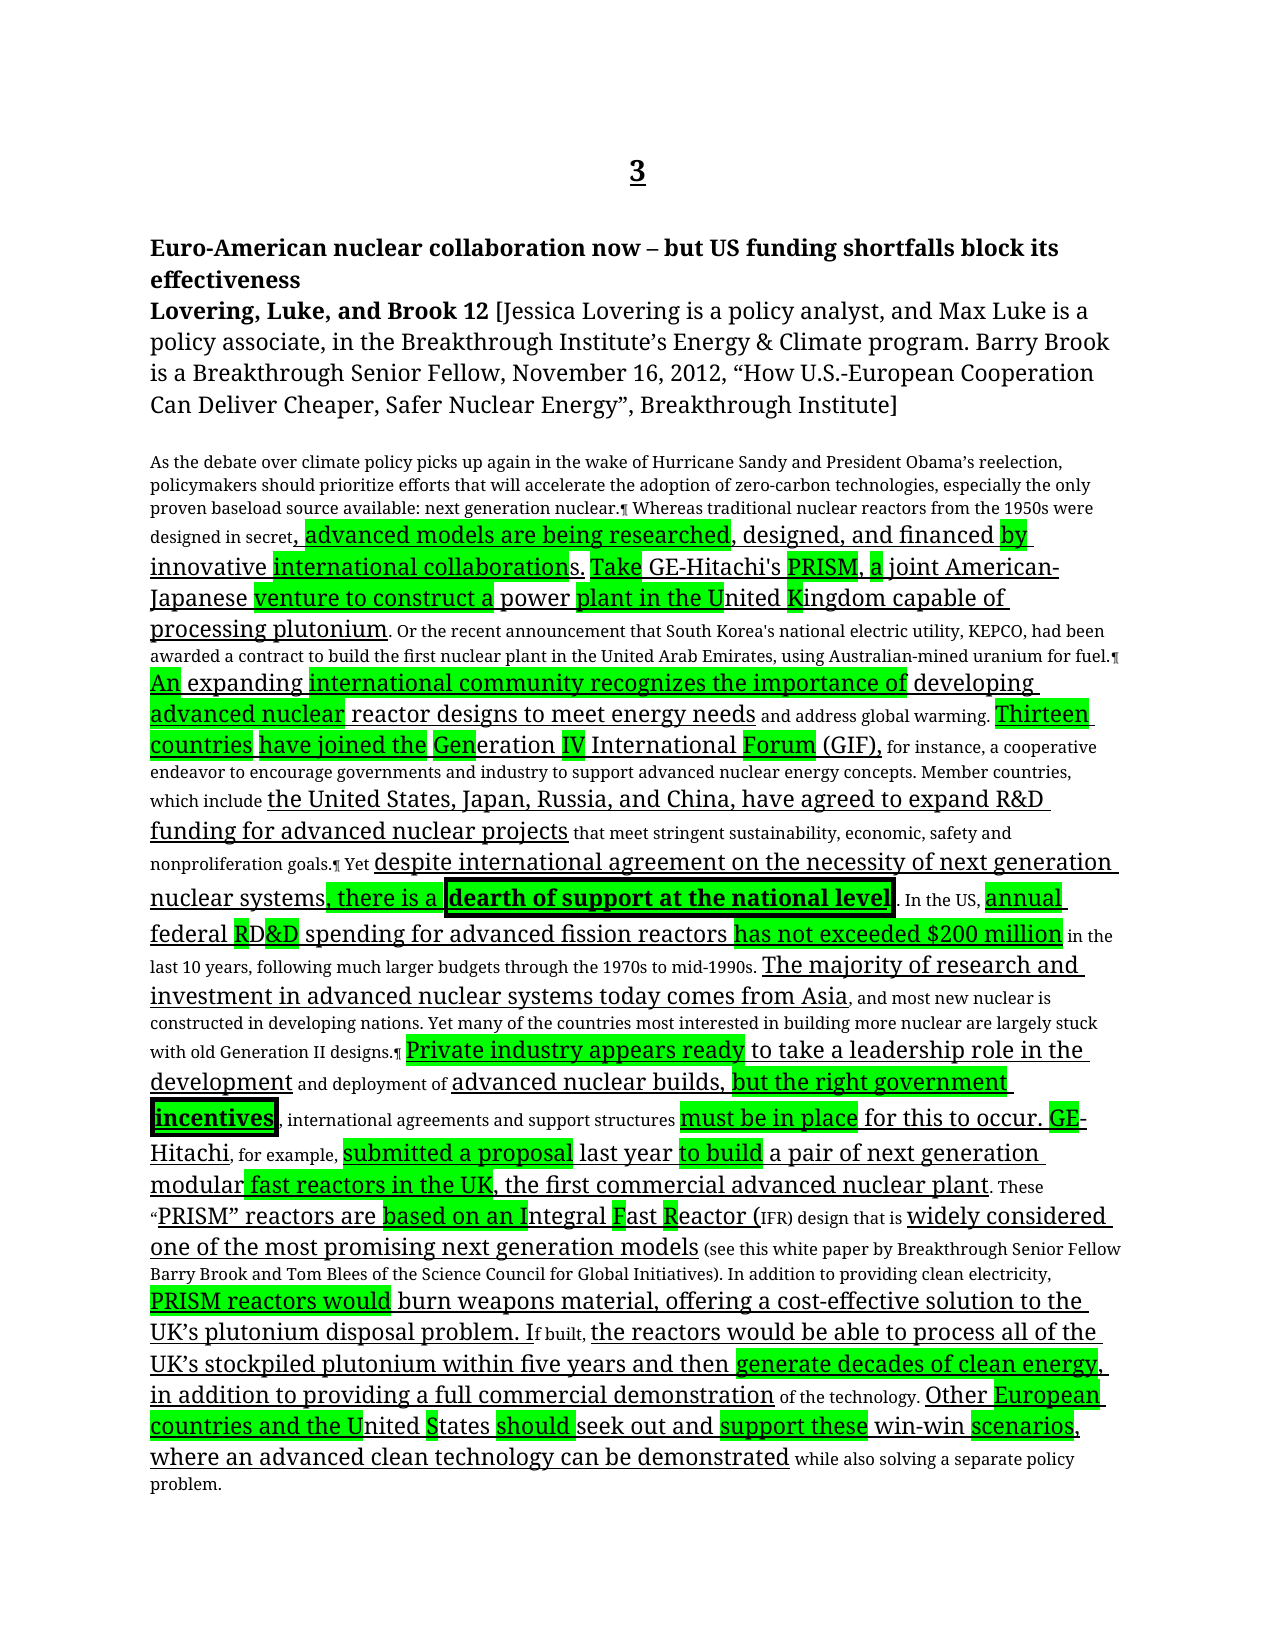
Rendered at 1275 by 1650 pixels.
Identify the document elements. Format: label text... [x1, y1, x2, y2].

subtitle Euro-American nuclear collaboration now – but US funding shortfalls block its effectiveness [150, 232, 1125, 295]
text As the debate over climate policy picks up again in the wake of Hurricane Sandy and President Obama’s reelection, policymakers should prioritize efforts that will accelerate the adoption of zero-carbon technologies, especially the only proven baseload source available: next generation nuclear.¶ Whereas traditional nuclear reactors from the 1950s were designed in secret, advanced models are being researched, designed, and financed by innovative international collaborations. Take GE-Hitachi's PRISM, a joint American-Japanese venture to construct a power plant in the United Kingdom capable of processing plutonium. Or the recent announcement that South Korea's national electric utility, KEPCO, had been awarded a contract to build the first nuclear plant in the United Arab Emirates, using Australian-mined uranium for fuel.¶ An expanding international community recognizes the importance of developing advanced nuclear reactor designs to meet energy needs and address global warming. Thirteen countries have joined the Generation IV International Forum (GIF), for instance, a cooperative endeavor to encourage governments and industry to support advanced nuclear energy concepts. Member countries, which include the United States, Japan, Russia, and China, have agreed to expand R&D funding for advanced nuclear projects that meet stringent sustainability, economic, safety and nonproliferation goals.¶ Yet despite international agreement on the necessity of next generation nuclear systems, there is a dearth of support at the national level. In the US, annual federal RD&D spending for advanced fission reactors has not exceeded $200 million in the last 10 years, following much larger budgets through the 1970s to mid-1990s. The majority of research and investment in advanced nuclear systems today comes from Asia, and most new nuclear is constructed in developing nations. Yet many of the countries most interested in building more nuclear are largely stuck with old Generation II designs.¶ Private industry appears ready to take a leadership role in the development and deployment of advanced nuclear builds, but the right government incentives, international agreements and support structures must be in place for this to occur. GE-Hitachi, for example, submitted a proposal last year to build a pair of next generation modular fast reactors in the UK, the first commercial advanced nuclear plant. These “PRISM” reactors are based on an Integral Fast Reactor (IFR) design that is widely considered one of the most promising next generation models (see this white paper by Breakthrough Senior Fellow Barry Brook and Tom Blees of the Science Council for Global Initiatives). In addition to providing clean electricity, PRISM reactors would burn weapons material, offering a cost-effective solution to the UK’s plutonium disposal problem. If built, the reactors would be able to process all of the UK’s stockpiled plutonium within five years and then generate decades of clean energy, in addition to providing a full commercial demonstration of the technology. Other European countries and the United States should seek out and support these win-win scenarios, where an advanced clean technology can be demonstrated while also solving a separate policy problem. [150, 451, 1125, 1495]
subtitle 3 [150, 150, 1125, 190]
text Lovering, Luke, and Brook 12 [Jessica Lovering is a policy analyst, and Max Luke is a policy associate, in the Breakthrough Institute’s Energy & Climate program. Barry Brook is a Breakthrough Senior Fellow, November 16, 2012, “How U.S.-European Cooperation Can Deliver Cheaper, Safer Nuclear Energy”, Breakthrough Institute] [150, 295, 1125, 420]
